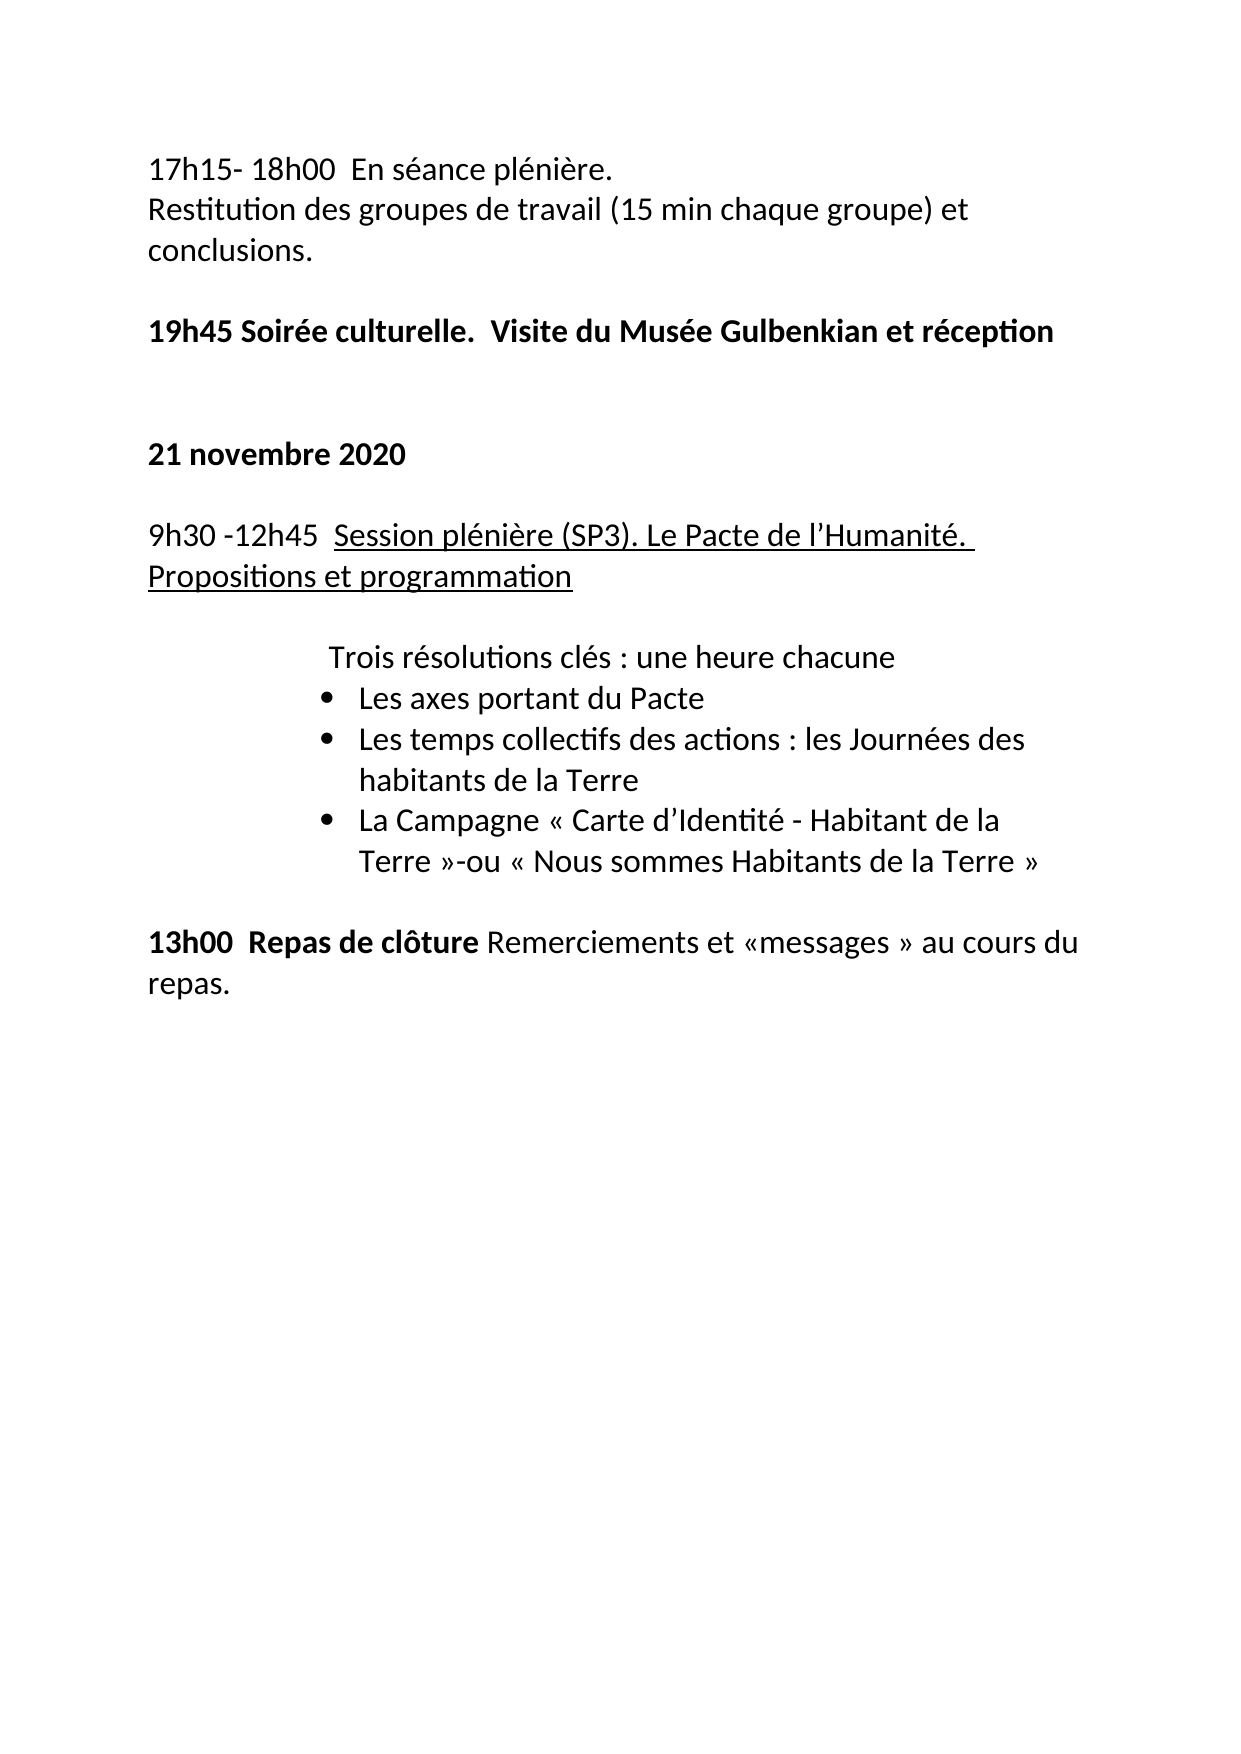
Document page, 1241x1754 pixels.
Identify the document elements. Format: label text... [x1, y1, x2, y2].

list Les axes portant du Pacte [321, 677, 1093, 718]
list La Campagne « Carte d’Identité - Habitant de la Terre »-ou « Nous sommes Habitants de la Terre » [321, 799, 1093, 881]
text 9h30 -12h45 Session plénière (SP3). Le Pacte de l’Humanité. Propositions et programmation [148, 514, 1093, 596]
text 17h15- 18h00 En séance plénière. [148, 148, 1093, 188]
text 19h45 Soirée culturelle. Visite du Musée Gulbenkian et réception [148, 311, 1093, 351]
text Trois résolutions clés : une heure chacune [148, 636, 1093, 677]
text Restitution des groupes de travail (15 min chaque groupe) et conclusions. [148, 188, 1093, 270]
text 21 novembre 2020 [148, 433, 1093, 473]
text 13h00 Repas de clôture Remerciements et «messages » au cours du repas. [148, 921, 1093, 1003]
list Les temps collectifs des actions : les Journées des habitants de la Terre [321, 718, 1093, 799]
